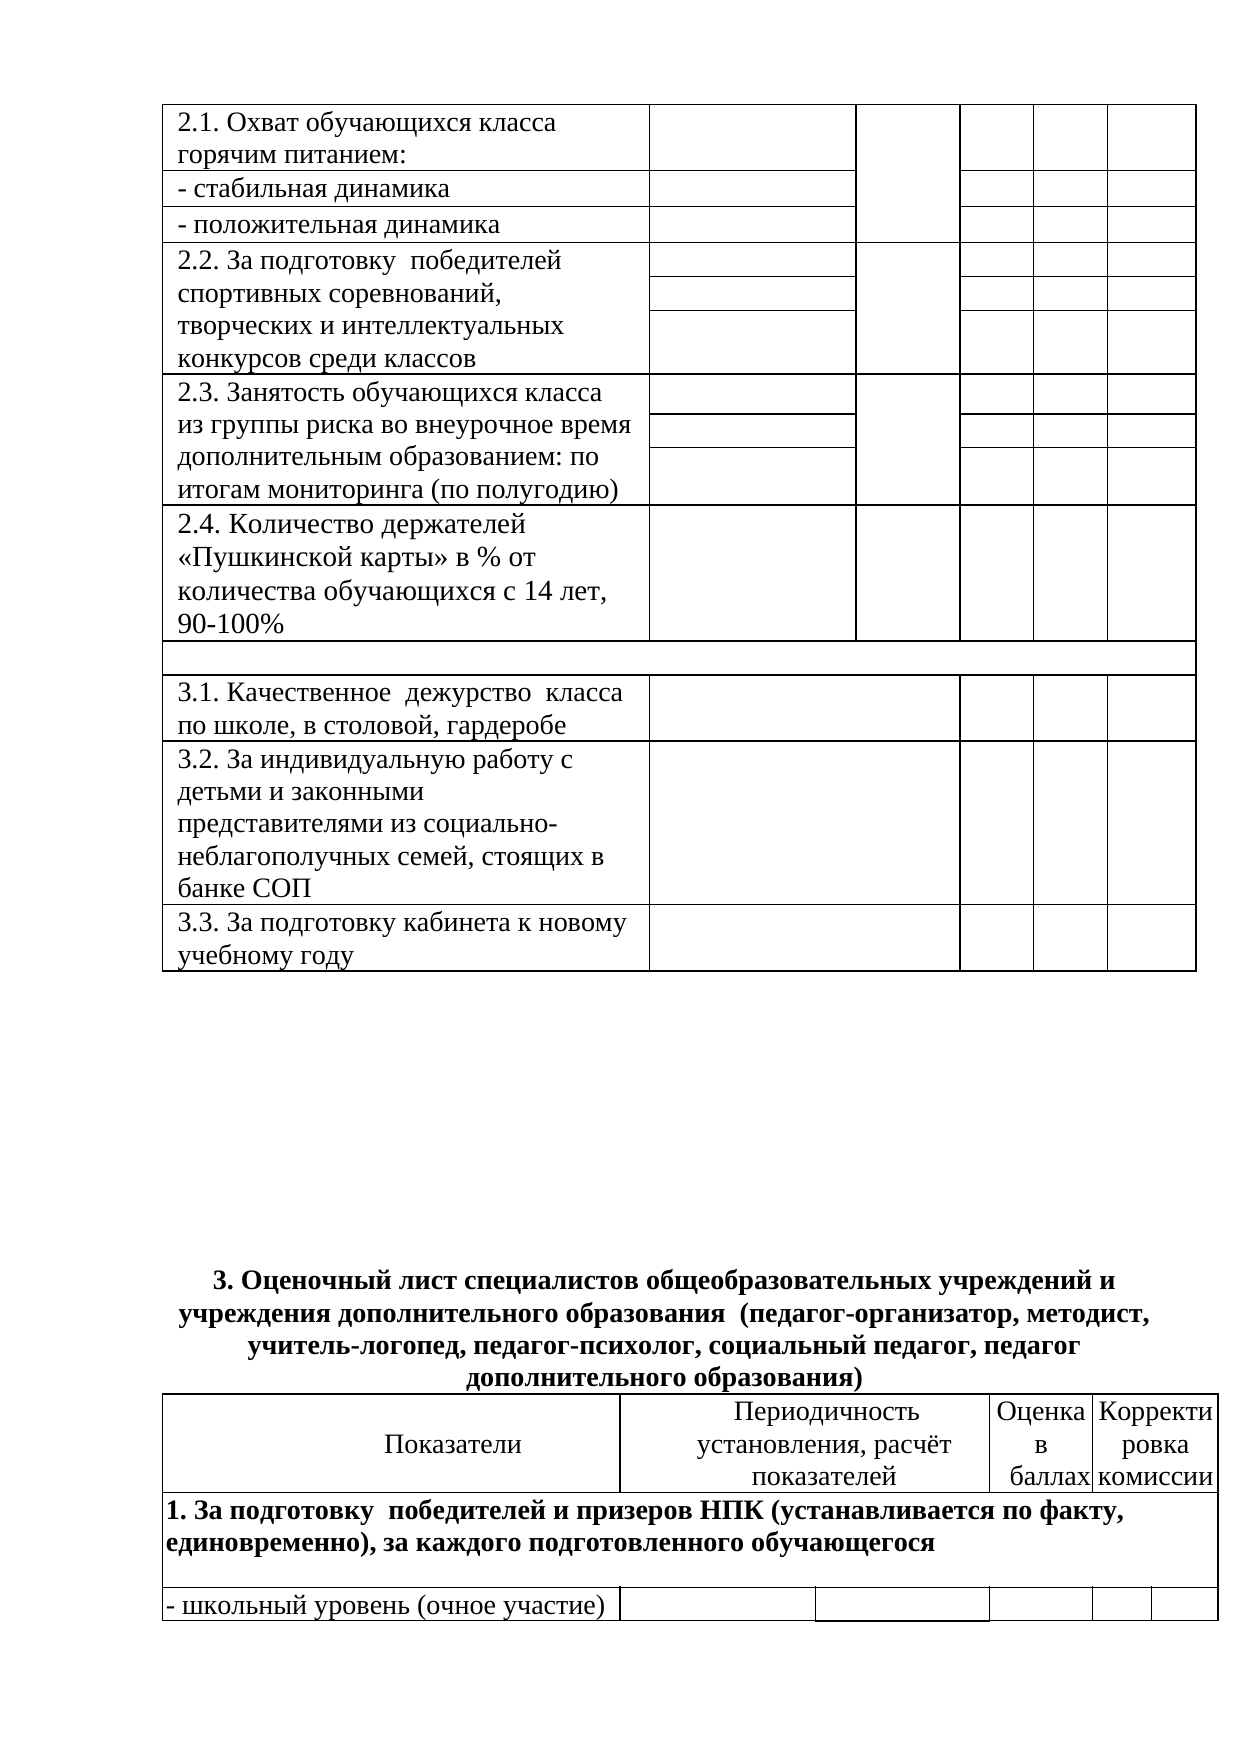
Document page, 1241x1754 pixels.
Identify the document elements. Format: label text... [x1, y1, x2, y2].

table_cell [621, 1588, 815, 1620]
table_cell [961, 243, 1033, 276]
table_cell [650, 243, 855, 276]
table_cell [961, 742, 1033, 904]
table_cell [857, 375, 959, 504]
table_cell 2.4. Количество держателей «Пушкинской карты» в % от количества обучающихся с 14 лет, 90-100% [163, 506, 649, 640]
table_cell [1034, 742, 1107, 904]
table_header Корректировка комиссии [1093, 1395, 1217, 1492]
table_cell [1034, 506, 1107, 640]
table_cell [857, 243, 959, 373]
table_cell [650, 676, 959, 740]
table_cell [857, 506, 959, 640]
table_cell [990, 1588, 1092, 1620]
table_cell - положительная динамика [163, 207, 649, 242]
table_cell [1034, 375, 1107, 413]
table_header Показатели [163, 1395, 619, 1492]
table_cell [961, 905, 1033, 970]
table_cell [1108, 105, 1195, 170]
table_cell [1108, 277, 1195, 310]
table_cell [961, 415, 1033, 447]
table_cell [650, 105, 855, 170]
table_cell 2.1. Охват обучающихся класса горячим питанием: [163, 105, 649, 170]
table_cell [1108, 742, 1195, 904]
table_cell [1034, 676, 1107, 740]
table_cell [1108, 905, 1195, 970]
table_cell [650, 171, 855, 206]
table_cell [1034, 207, 1107, 242]
table_cell - стабильная динамика [163, 171, 649, 206]
table_cell [1108, 676, 1195, 740]
table_cell [650, 905, 959, 970]
table_header Оценка в баллах [990, 1395, 1092, 1492]
table_cell [857, 105, 959, 242]
table_cell [961, 105, 1033, 170]
table_cell 2.2. За подготовку победителей спортивных соревнований, творческих и интеллектуальных конкурсов среди классов [163, 243, 649, 373]
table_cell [163, 1588, 619, 1620]
table_cell [961, 375, 1033, 413]
table_cell [650, 742, 959, 904]
table_cell [1152, 1588, 1217, 1620]
table_cell [1108, 415, 1195, 447]
table_cell [1034, 905, 1107, 970]
table_cell [1108, 375, 1195, 413]
table_cell [1108, 243, 1195, 276]
table_cell [961, 171, 1033, 206]
table_cell [1108, 448, 1195, 504]
table_cell [961, 448, 1033, 504]
table_cell [650, 415, 855, 447]
table_cell [650, 277, 855, 310]
table_cell [1108, 311, 1195, 373]
table_cell [816, 1588, 989, 1620]
table_cell [650, 448, 855, 504]
table_cell [1034, 415, 1107, 447]
table_cell 3.2. За индивидуальную работу с детьми и законными представителями из социально-неблагополучных семей, стоящих в банке СОП [163, 742, 649, 904]
table_cell [650, 207, 855, 242]
table_cell 1. За подготовку победителей и призеров НПК (устанавливается по факту, единовременно), за каждого подготовленного обучающегося [163, 1493, 1217, 1586]
table_cell [961, 207, 1033, 242]
table_cell [1108, 171, 1195, 206]
table_cell 3.1. Качественное дежурство класса по школе, в столовой, гардеробе [163, 676, 649, 740]
table_cell [650, 375, 855, 413]
table_cell [1034, 243, 1107, 276]
table_cell [1034, 311, 1107, 373]
table_cell [961, 676, 1033, 740]
table_cell [1108, 207, 1195, 242]
table_cell [1034, 171, 1107, 206]
table_cell [1034, 448, 1107, 504]
table_cell [1108, 506, 1195, 640]
table_cell 3.3. За подготовку кабинета к новому учебному году [163, 905, 649, 970]
table_cell [961, 311, 1033, 373]
table_cell [650, 506, 855, 640]
table_cell [1034, 277, 1107, 310]
table_cell 2.3. Занятость обучающихся класса из группы риска во внеурочное время дополнительным образованием: по итогам мониторинга (по полугодию) [163, 375, 649, 504]
table_cell [961, 506, 1033, 640]
table_cell [1034, 105, 1107, 170]
table_cell [163, 642, 1195, 674]
table_cell [650, 311, 855, 373]
table_cell [961, 277, 1033, 310]
text 3. Оценочный лист специалистов общеобразовательных учреждений и учреждения дополнительного образования (педагог-организатор, методист, учитель-логопед, педагог-психолог, социальный педагог, педагог дополнительного образования) [177, 1263, 1152, 1393]
table_header Периодичность установления, расчёт показателей [621, 1395, 989, 1492]
table_cell [1093, 1588, 1151, 1620]
